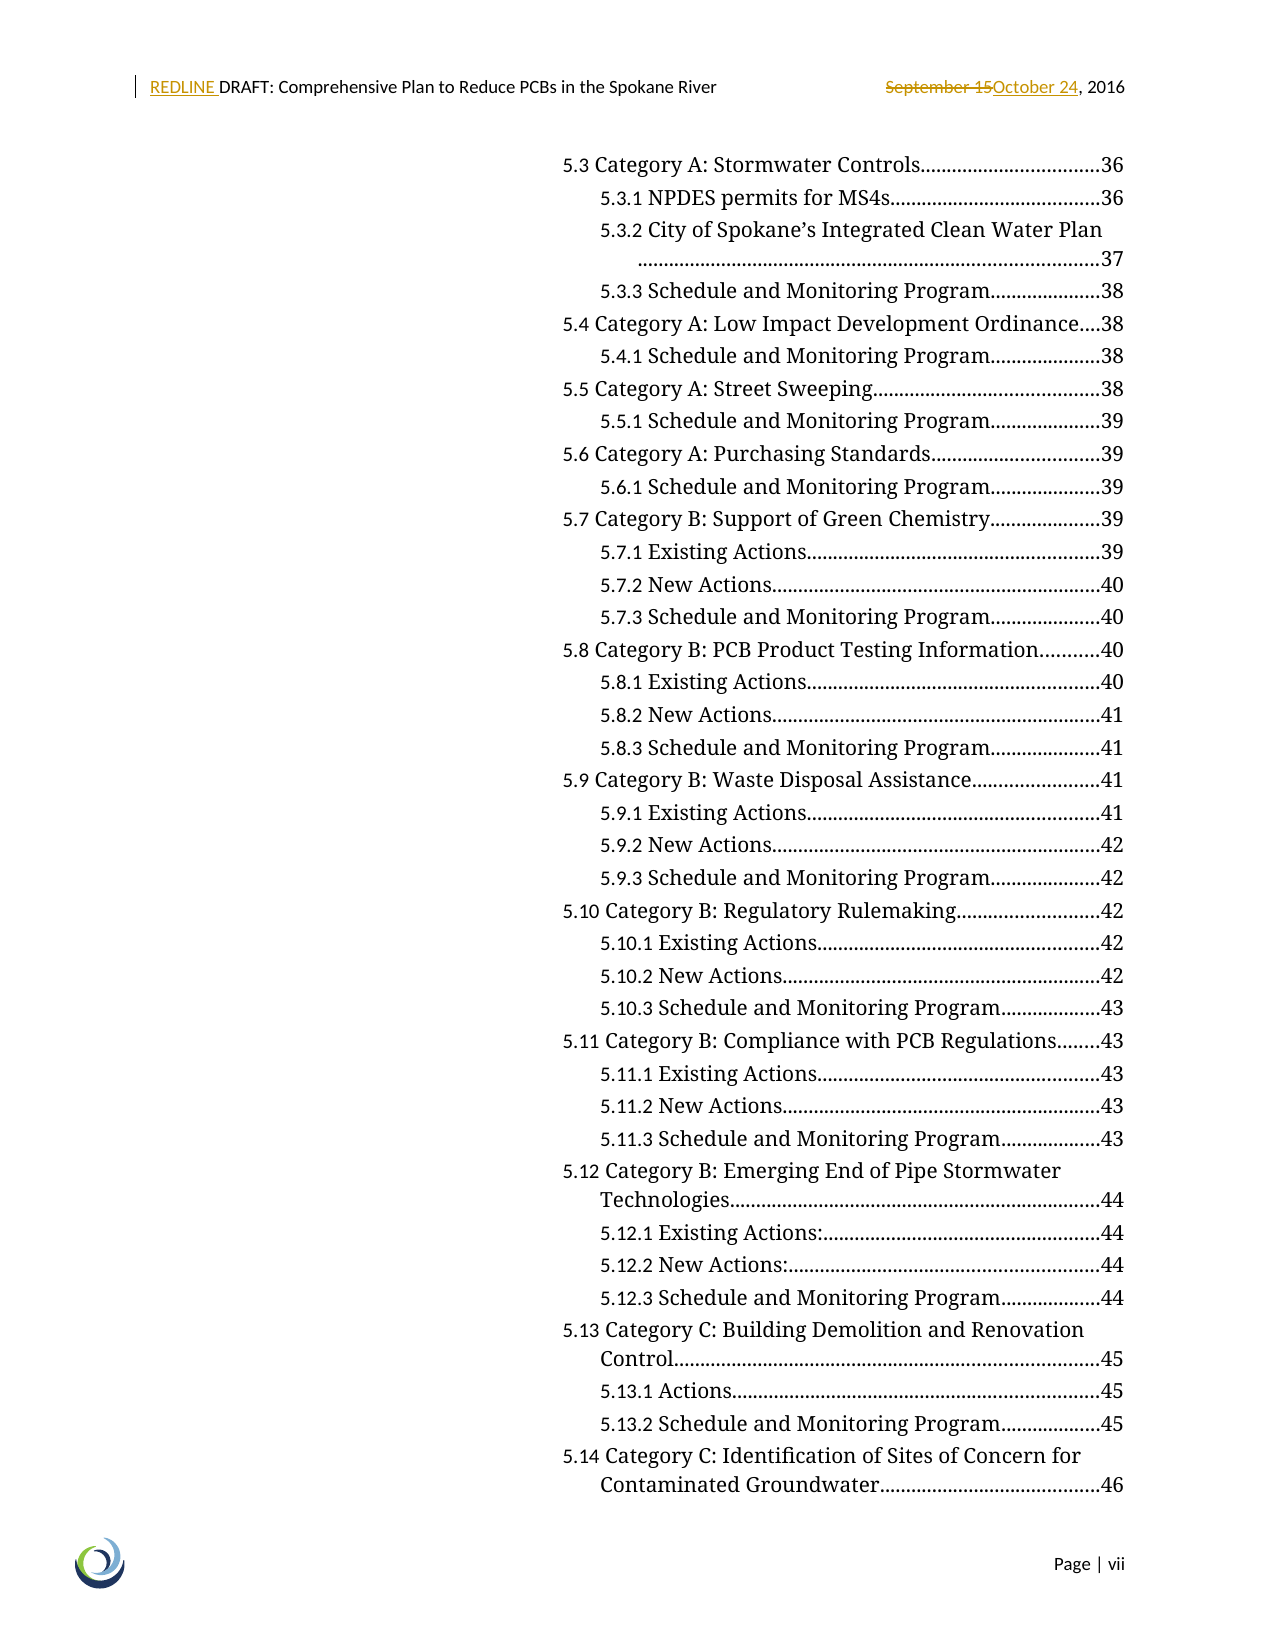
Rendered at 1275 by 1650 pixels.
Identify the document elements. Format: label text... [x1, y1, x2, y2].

text 5.7.2 New Actions 40 [600, 570, 1125, 598]
text 5.4 Category A: Low Impact Development Ordinance 38 [562, 309, 1125, 337]
text 5.13 Category C: Building Demolition and Renovation Control 45 [562, 1315, 1125, 1372]
text 5.9.2 New Actions 42 [600, 831, 1125, 859]
text 5.13.2 Schedule and Monitoring Program 45 [600, 1409, 1125, 1437]
text 5.11.3 Schedule and Monitoring Program 43 [600, 1124, 1125, 1152]
text 5.8.3 Schedule and Monitoring Program 41 [600, 733, 1125, 761]
text 5.12.3 Schedule and Monitoring Program 44 [600, 1283, 1125, 1311]
text 5.10.1 Existing Actions 42 [600, 928, 1125, 957]
text 5.12.2 New Actions: 44 [600, 1250, 1125, 1279]
text 5.6 Category A: Purchasing Standards 39 [562, 439, 1125, 468]
text 5.3.1 NPDES permits for MS4s 36 [600, 183, 1125, 211]
text 5.6.1 Schedule and Monitoring Program 39 [600, 472, 1125, 500]
text 5.3.2 City of Spokane’s Integrated Clean Water Plan 37 [600, 215, 1125, 272]
text 5.4.1 Schedule and Monitoring Program 38 [600, 341, 1125, 370]
text 5.7.3 Schedule and Monitoring Program 40 [600, 602, 1125, 631]
text 5.9.1 Existing Actions 41 [600, 798, 1125, 826]
text 5.7.1 Existing Actions 39 [600, 537, 1125, 566]
text 5.11 Category B: Compliance with PCB Regulations 43 [562, 1026, 1125, 1054]
text 5.10.3 Schedule and Monitoring Program 43 [600, 993, 1125, 1022]
text 5.3 Category A: Stormwater Controls 36 [562, 150, 1125, 178]
text 5.12.1 Existing Actions: 44 [600, 1218, 1125, 1246]
text 5.12 Category B: Emerging End of Pipe Stormwater Technologies 44 [562, 1157, 1125, 1213]
text 5.9.3 Schedule and Monitoring Program 42 [600, 863, 1125, 892]
text 5.8 Category B: PCB Product Testing Information 40 [562, 635, 1125, 663]
text 5.8.2 New Actions 41 [600, 700, 1125, 728]
text 5.13.1 Actions 45 [600, 1376, 1125, 1405]
text 5.14 Category C: Identification of Sites of Concern for Contaminated Groundwater 46 [562, 1442, 1125, 1498]
text 5.7 Category B: Support of Green Chemistry 39 [562, 504, 1125, 533]
text 5.9 Category B: Waste Disposal Assistance 41 [562, 765, 1125, 794]
text 5.11.1 Existing Actions 43 [600, 1059, 1125, 1087]
text 5.11.2 New Actions 43 [600, 1091, 1125, 1120]
text 5.5.1 Schedule and Monitoring Program 39 [600, 407, 1125, 435]
text 5.5 Category A: Street Sweeping 38 [562, 374, 1125, 402]
text 5.8.1 Existing Actions 40 [600, 667, 1125, 696]
text 5.10 Category B: Regulatory Rulemaking 42 [562, 896, 1125, 924]
text 5.10.2 New Actions 42 [600, 961, 1125, 989]
text 5.3.3 Schedule and Monitoring Program 38 [600, 276, 1125, 305]
